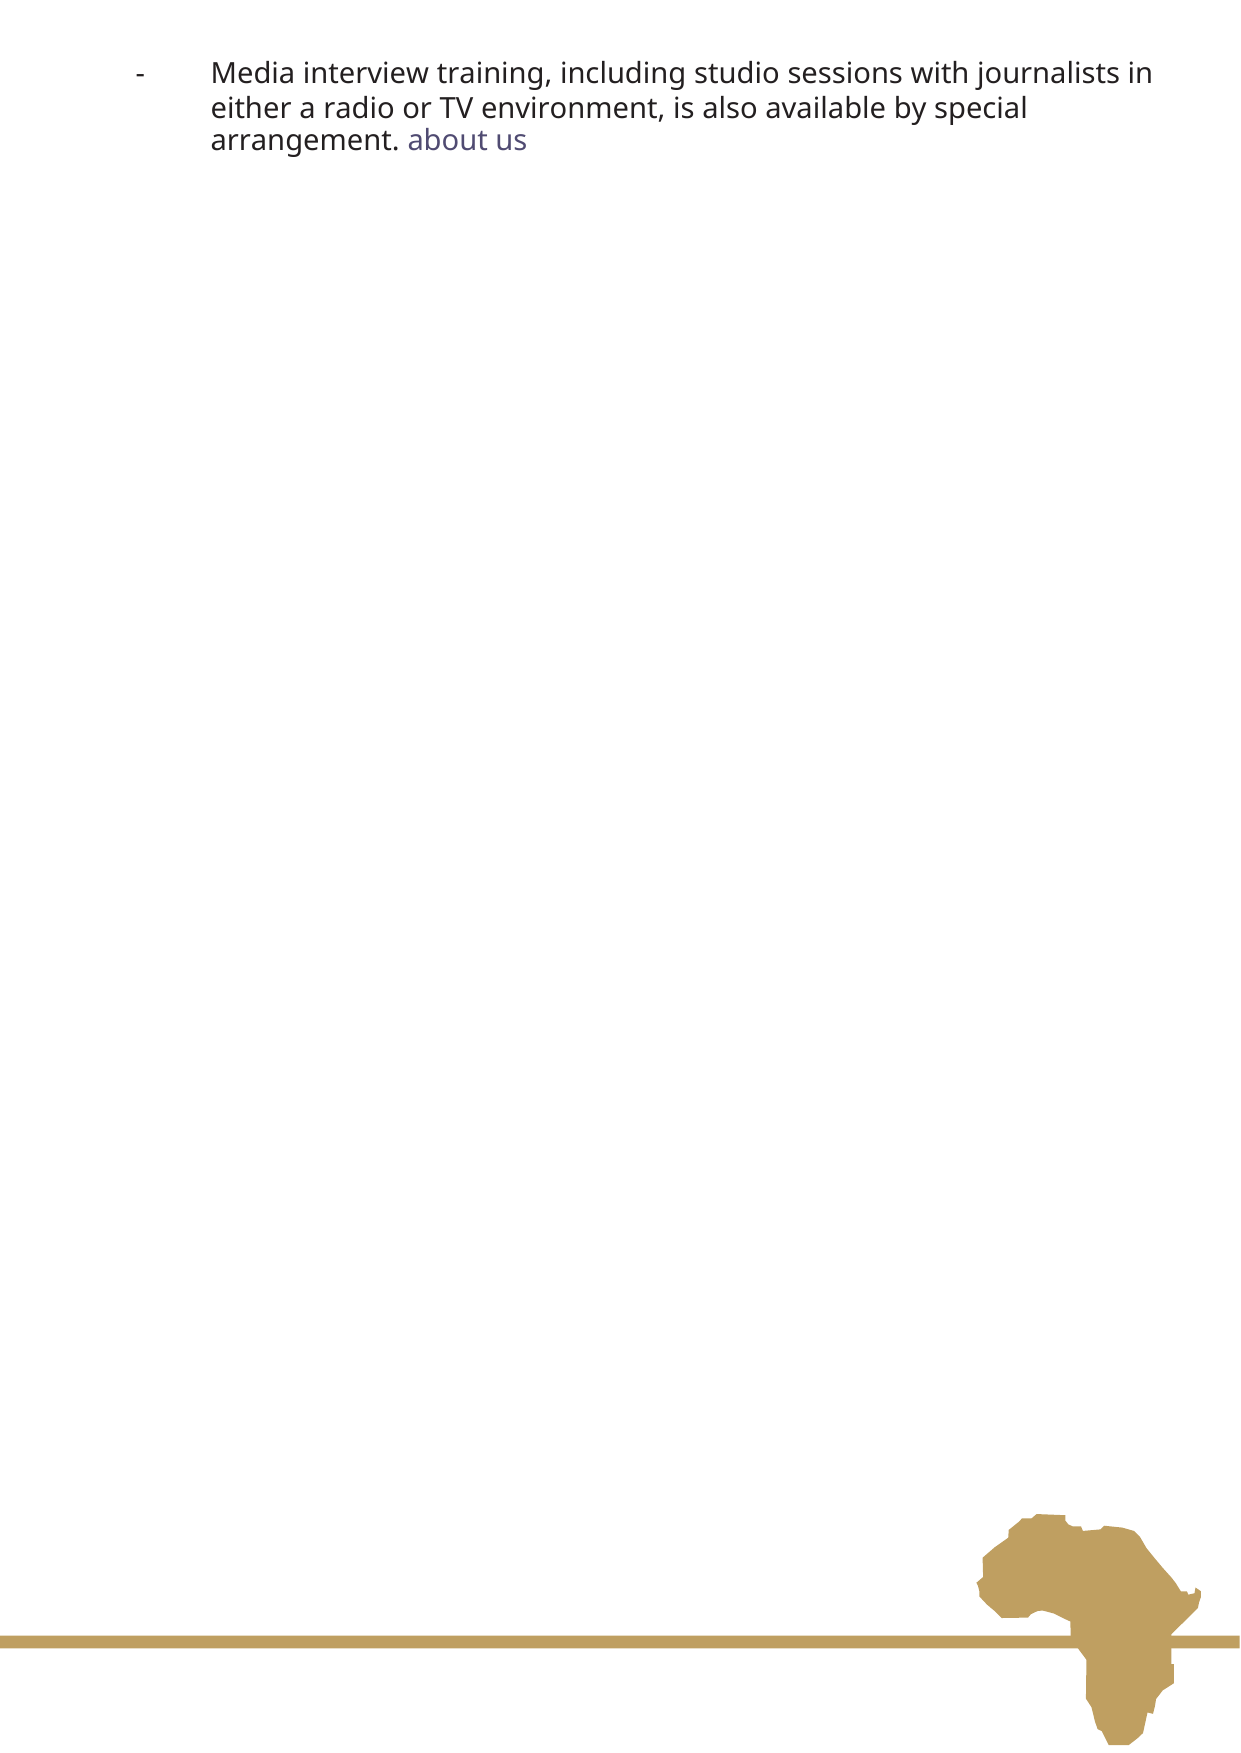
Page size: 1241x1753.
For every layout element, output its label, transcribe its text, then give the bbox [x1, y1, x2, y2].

list Media interview training, including studio sessions with journalists in [135, 58, 1207, 90]
text either a radio or TV environment, is also available by special arrangement. about us [210, 91, 1207, 159]
